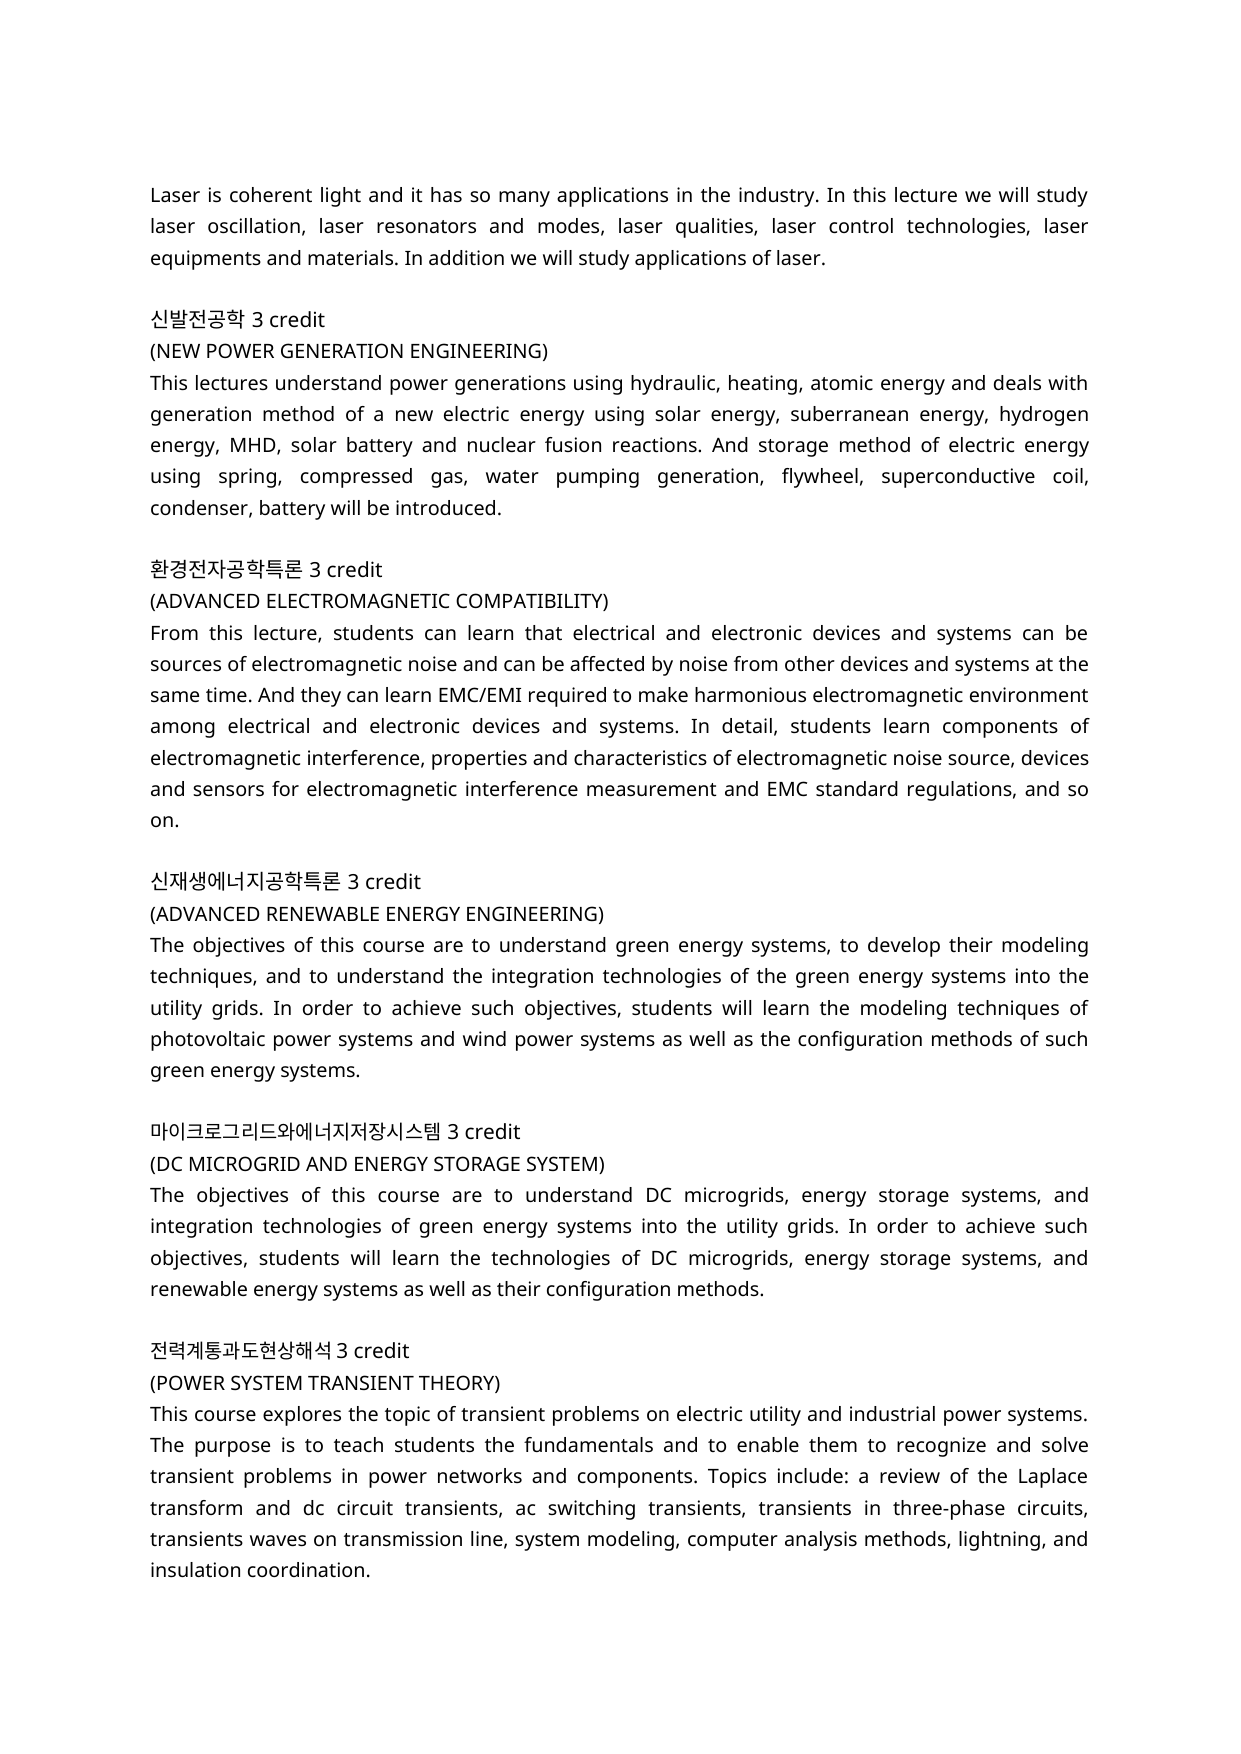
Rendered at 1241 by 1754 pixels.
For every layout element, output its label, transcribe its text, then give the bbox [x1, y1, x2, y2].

text (ADVANCED ELECTROMAGNETIC COMPATIBILITY) [150, 583, 1090, 615]
text 마이크로그리드와에너지저장시스템 3 credit [150, 1115, 1090, 1146]
text (ADVANCED RENEWABLE ENERGY ENGINEERING) [150, 896, 1090, 927]
text This lectures understand power generations using hydraulic, heating, atomic energy and deals with generation method of a new electric energy using solar energy, suberranean energy, hydrogen energy, MHD, solar battery and nuclear fusion reactions. And storage method of electric energy using spring, compressed gas, water pumping generation, flywheel, superconductive coil, condenser, battery will be introduced. [150, 365, 1090, 521]
text 환경전자공학특론 3 credit [150, 552, 1090, 583]
text 신발전공학 3 credit [150, 302, 1090, 333]
text 신재생에너지공학특론 3 credit [150, 865, 1090, 896]
text Laser is coherent light and it has so many applications in the industry. In this lecture we will study laser oscillation, laser resonators and modes, laser qualities, laser control technologies, laser equipments and materials. In addition we will study applications of laser. [150, 177, 1090, 271]
text (POWER SYSTEM TRANSIENT THEORY) [150, 1365, 1090, 1396]
text 전력계통과도현상해석3 credit [150, 1333, 1090, 1365]
text The objectives of this course are to understand green energy systems, to develop their modeling techniques, and to understand the integration technologies of the green energy systems into the utility grids. In order to achieve such objectives, students will learn the modeling techniques of photovoltaic power systems and wind power systems as well as the configuration methods of such green energy systems. [150, 927, 1090, 1083]
text The objectives of this course are to understand DC microgrids, energy storage systems, and integration technologies of green energy systems into the utility grids. In order to achieve such objectives, students will learn the technologies of DC microgrids, energy storage systems, and renewable energy systems as well as their configuration methods. [150, 1177, 1090, 1302]
text (DC MICROGRID AND ENERGY STORAGE SYSTEM) [150, 1146, 1090, 1177]
text This course explores the topic of transient problems on electric utility and industrial power systems. The purpose is to teach students the fundamentals and to enable them to recognize and solve transient problems in power networks and components. Topics include: a review of the Laplace transform and dc circuit transients, ac switching transients, transients in three-phase circuits, transients waves on transmission line, system modeling, computer analysis methods, lightning, and insulation coordination. [150, 1396, 1090, 1583]
text From this lecture, students can learn that electrical and electronic devices and systems can be sources of electromagnetic noise and can be affected by noise from other devices and systems at the same time. And they can learn EMC/EMI required to make harmonious electromagnetic environment among electrical and electronic devices and systems. In detail, students learn components of electromagnetic interference, properties and characteristics of electromagnetic noise source, devices and sensors for electromagnetic interference measurement and EMC standard regulations, and so on. [150, 615, 1090, 833]
text (NEW POWER GENERATION ENGINEERING) [150, 333, 1090, 365]
